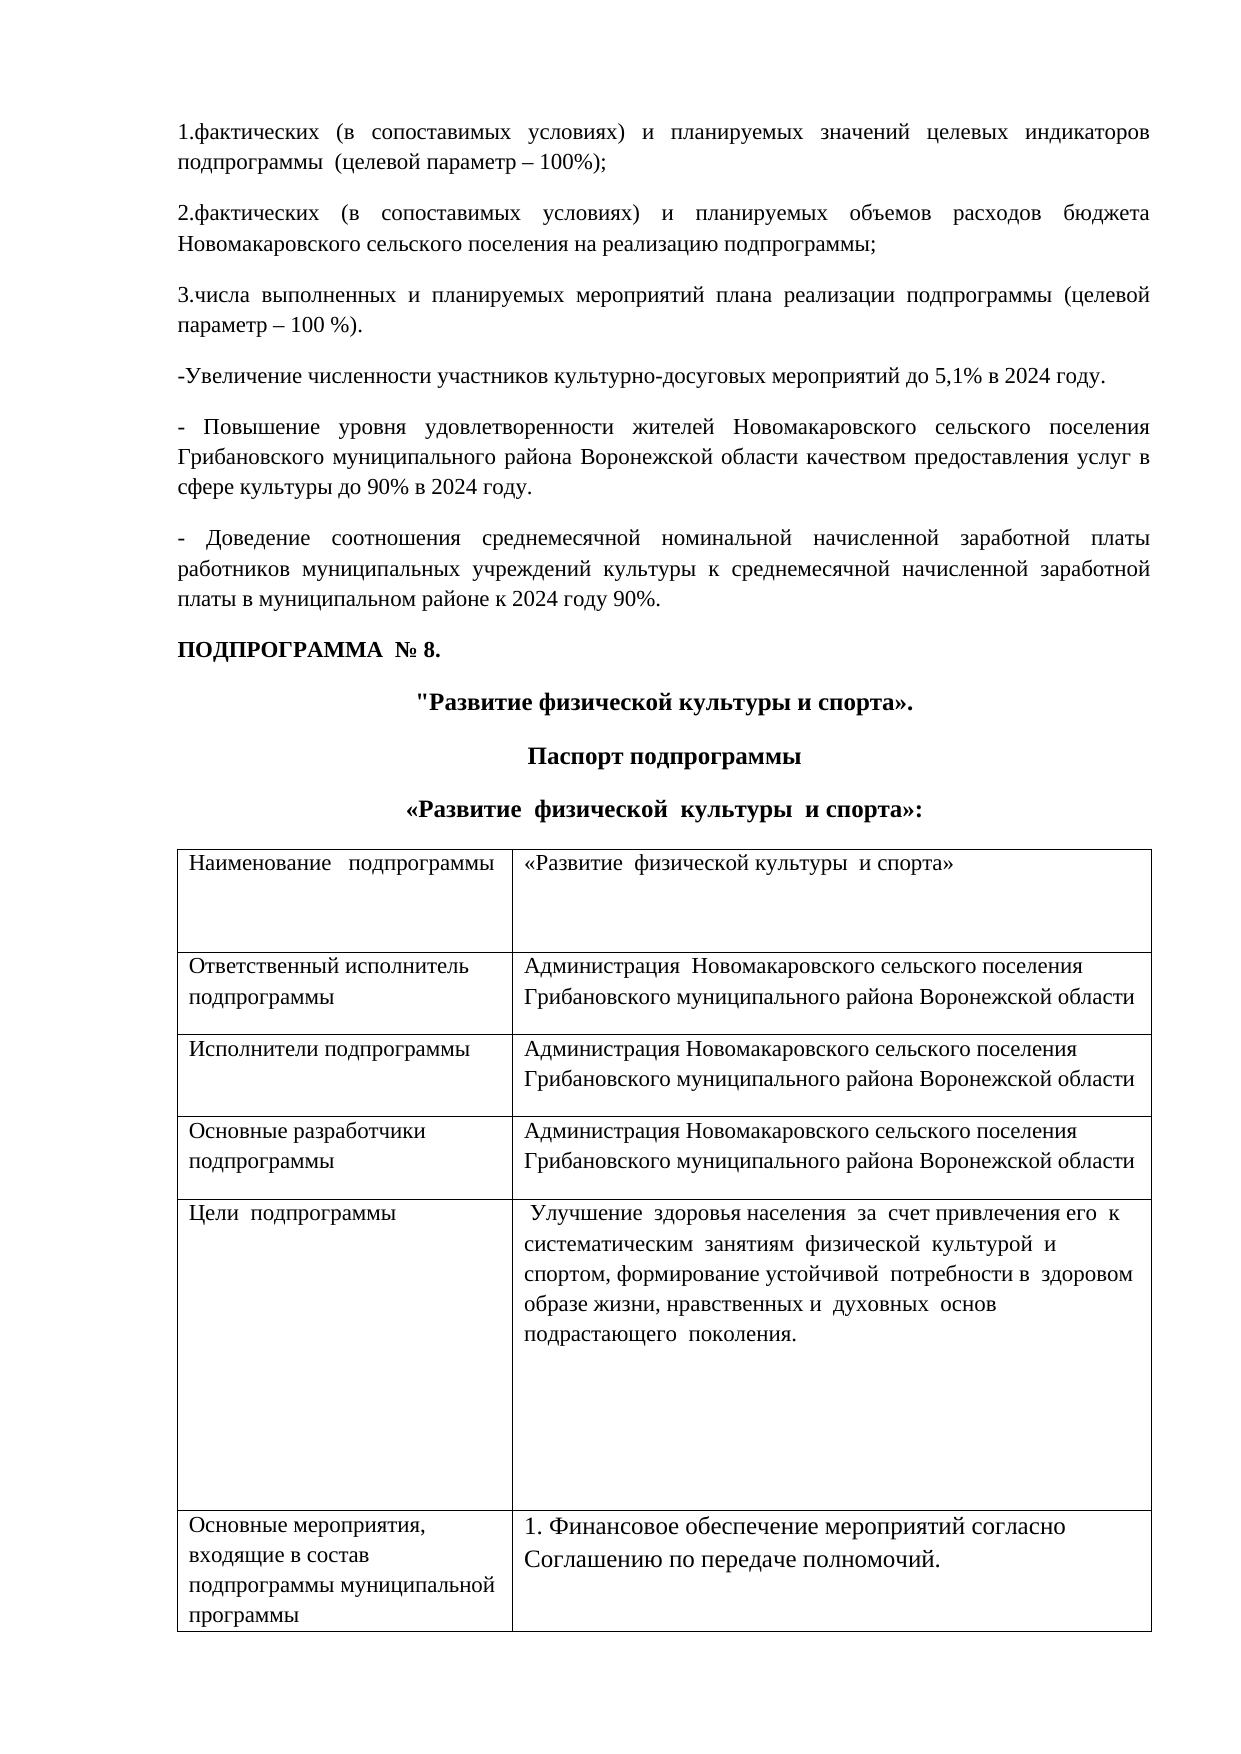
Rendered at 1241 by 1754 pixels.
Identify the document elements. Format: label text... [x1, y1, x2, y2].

text - Доведение соотношения среднемесячной номинальной начисленной заработной платы работников муниципальных учреждений культуры к среднемесячной начисленной заработной платы в муниципальном районе к 2024 году 90%. [177, 524, 1152, 611]
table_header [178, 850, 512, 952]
text - Повышение уровня удовлетворенности жителей Новомакаровского сельского поселения Грибановского муниципального района Воронежской области качеством предоставления услуг в сфере культуры до 90% в 2024 году. [177, 413, 1152, 500]
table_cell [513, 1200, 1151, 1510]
text "Развитие физической культуры и спорта». [177, 687, 1152, 716]
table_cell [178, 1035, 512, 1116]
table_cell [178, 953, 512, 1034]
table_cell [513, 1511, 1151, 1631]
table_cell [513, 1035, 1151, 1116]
text 3.числа выполненных и планируемых мероприятий плана реализации подпрограммы (целевой параметр – 100 %). [177, 281, 1152, 337]
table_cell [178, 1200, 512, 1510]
text ПОДПРОГРАММА № 8. [177, 636, 1152, 662]
text 1.фактических (в сопоставимых условиях) и планируемых значений целевых индикаторов подпрограммы (целевой параметр – 100%); [177, 118, 1152, 175]
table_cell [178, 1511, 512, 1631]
text «Развитие физической культуры и спорта»: [177, 794, 1152, 823]
text Паспорт подпрограммы [177, 741, 1152, 769]
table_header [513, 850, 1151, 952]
text -Увеличение численности участников культурно-досуговых мероприятий до 5,1% в 2024 году. [177, 362, 1152, 388]
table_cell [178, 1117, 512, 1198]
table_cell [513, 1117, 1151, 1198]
text 2.фактических (в сопоставимых условиях) и планируемых объемов расходов бюджета Новомакаровского сельского поселения на реализацию подпрограммы; [177, 199, 1152, 256]
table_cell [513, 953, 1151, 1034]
